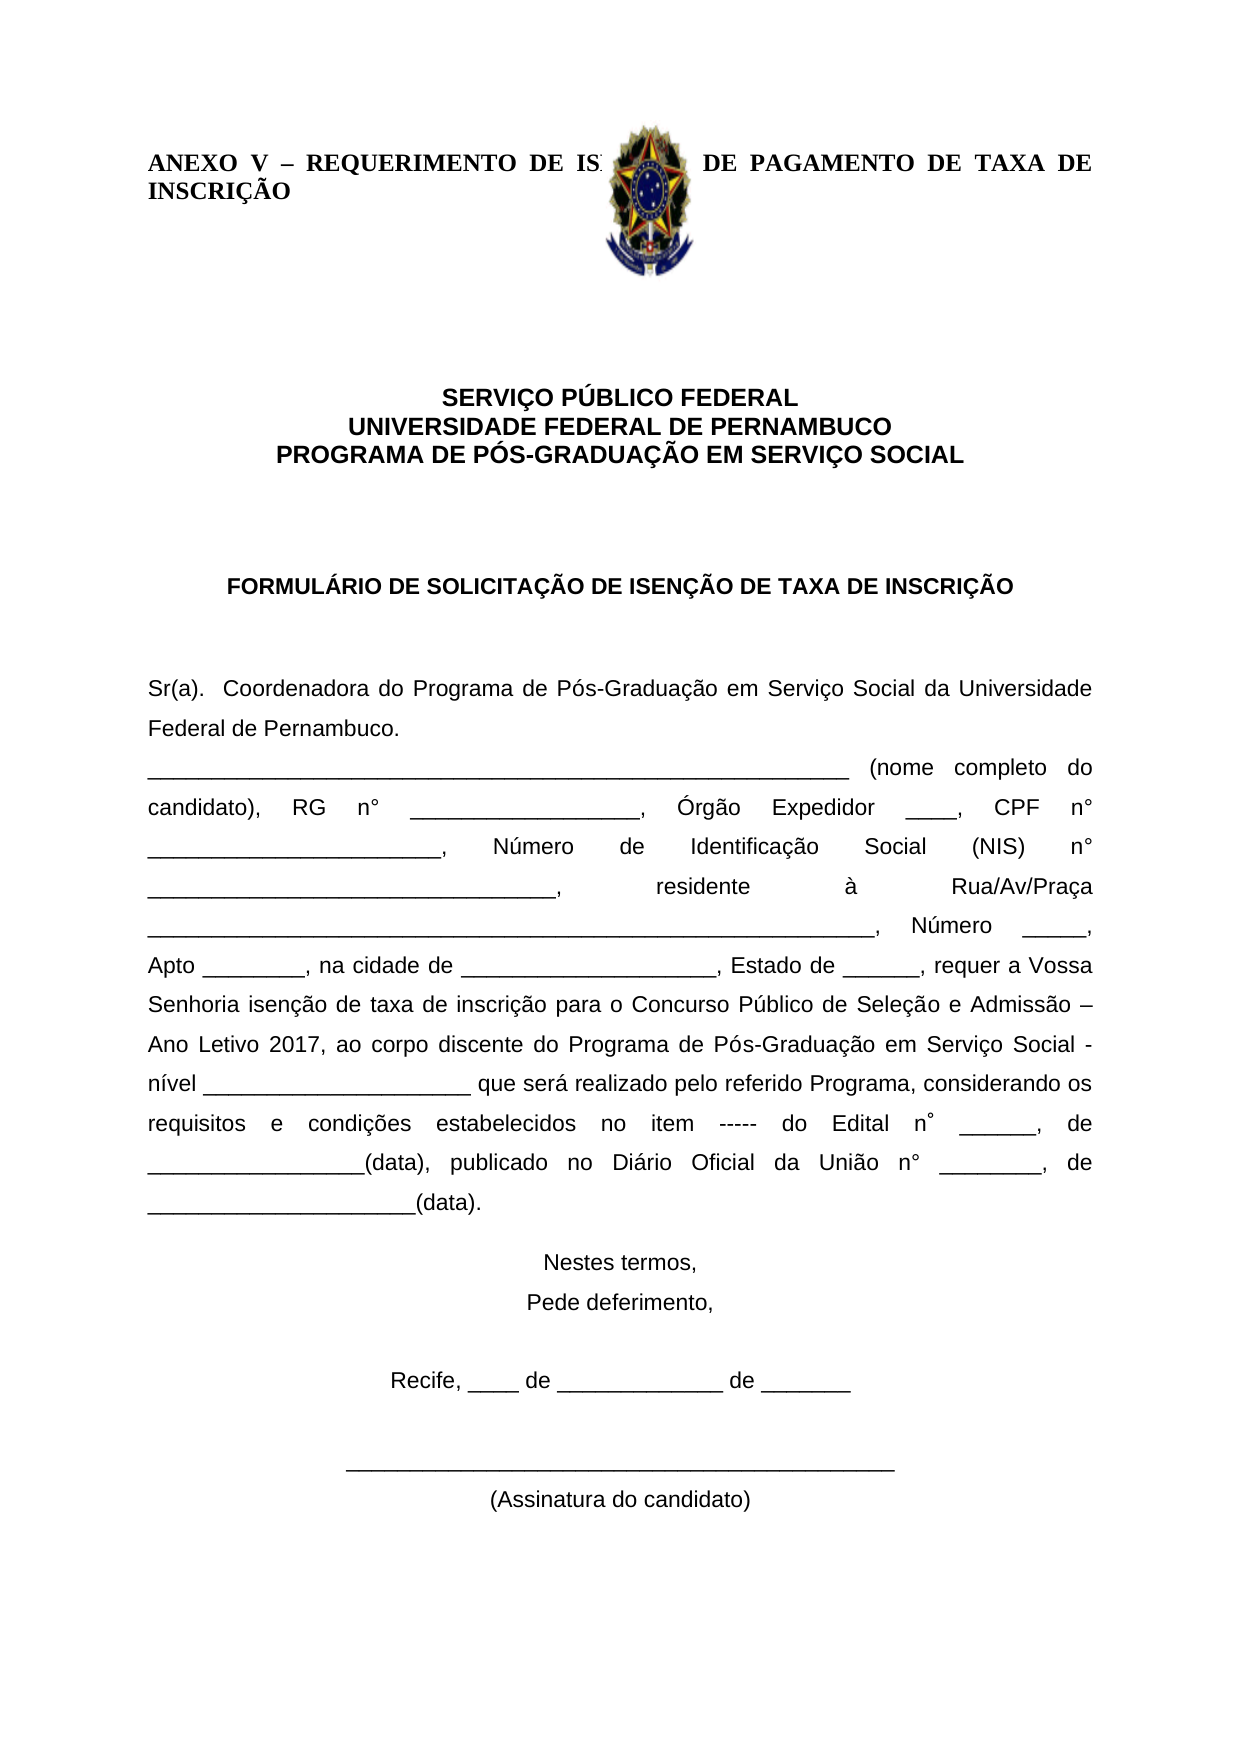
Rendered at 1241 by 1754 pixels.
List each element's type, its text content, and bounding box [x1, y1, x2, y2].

picture [602, 120, 700, 288]
text Sr(a). Coordenadora do Programa de Pós-Graduação em Serviço Social da Universidade Federal de Pernambuco. [148, 675, 1092, 741]
text FORMULÁRIO DE SOLICITAÇÃO DE ISENÇÃO DE TAXA DE INSCRIÇÃO [148, 573, 1092, 600]
text ___________________________________________ [148, 1446, 1092, 1473]
text Pede deferimento, [148, 1288, 1092, 1315]
subtitle PROGRAMA DE PÓS-GRADUAÇÃO EM SERVIÇO SOCIAL [148, 441, 1092, 469]
text Recife, ____ de _____________ de _______ [148, 1367, 1092, 1394]
text SERVIÇO PÚBLICO FEDERAL [148, 383, 1092, 412]
text Nestes termos, [148, 1249, 1092, 1275]
text (Assinatura do candidato) [148, 1486, 1092, 1512]
text ANEXO V – REQUERIMENTO DE ISENÇÃO DE PAGAMENTO DE TAXA DE INSCRIÇÃO [148, 148, 602, 205]
text ANEXO V – REQUERIMENTO DE ISENÇÃO DE PAGAMENTO DE TAXA DE INSCRIÇÃO [700, 148, 1092, 205]
text _______________________________________________________ (nome completo do candidato), RG n° __________________, Órgão Expedidor ____, CPF n° _______________________, Número de Identificação Social (NIS) n° ________________________________, residente à Rua/Av/Praça _________________________________________________________, Número _____, Apto ________, na cidade de ____________________, Estado de ______, requer a Vossa Senhoria isenção de taxa de inscrição para o Concurso Público de Seleção e Admissão – Ano Letivo 2017, ao corpo discente do Programa de Pós-Graduação em Serviço Social -nível _____________________ que será realizado pelo referido Programa, considerando os requisitos e condições estabelecidos no item ----- do Edital n˚ ______, de _________________(data), publicado no Diário Oficial da União n° ________, de _____________________(data). [148, 754, 1092, 1215]
text UNIVERSIDADE FEDERAL DE PERNAMBUCO [148, 412, 1092, 441]
